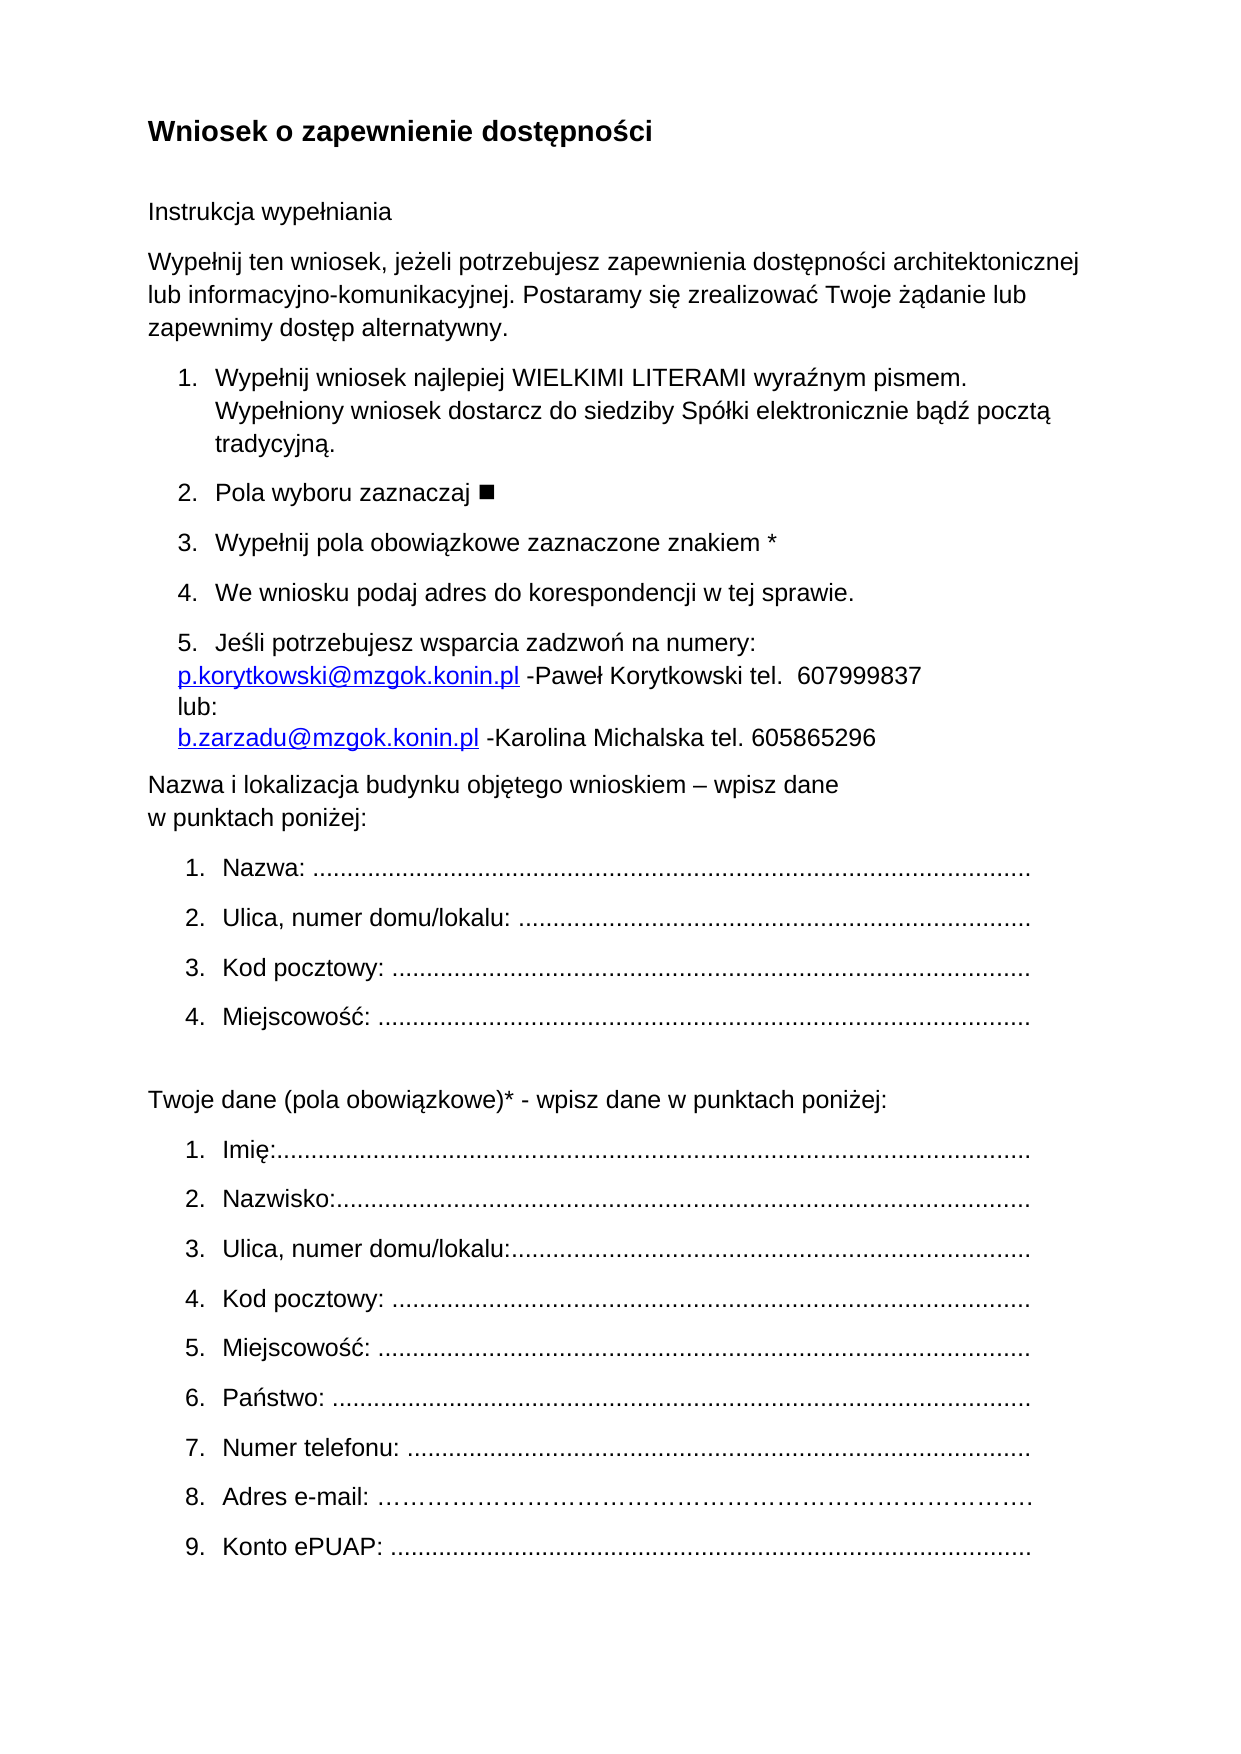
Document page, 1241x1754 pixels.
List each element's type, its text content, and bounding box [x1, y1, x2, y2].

subtitle Nazwa i lokalizacja budynku objętego wnioskiem – wpisz dane w punktach poniżej: [148, 770, 1093, 832]
subtitle Wypełnij ten wniosek, jeżeli potrzebujesz zapewnienia dostępności architektonicznej lub informacyjno-komunikacyjnej. Postaramy się zrealizować Twoje żądanie lub zapewnimy dostęp alternatywny. [148, 247, 1093, 342]
subtitle We wniosku podaj adres do korespondencji w tej sprawie. [177, 578, 1093, 607]
subtitle Miejscowość: [185, 1002, 1093, 1031]
subtitle Ulica, numer domu/lokalu: [185, 1234, 1093, 1263]
subtitle Wypełnij pola obowiązkowe zaznaczone znakiem * [177, 528, 1093, 557]
subtitle Konto ePUAP: [185, 1532, 1093, 1561]
subtitle Wypełnij wniosek najlepiej wielkimi literami wyraźnym pismem. Wypełniony wniosek dostarcz do siedziby Spółki elektronicznie bądź pocztą tradycyjną. [177, 363, 1093, 457]
subtitle Numer telefonu: [185, 1433, 1093, 1461]
subtitle Jeśli potrzebujesz wsparcia zadzwoń na numery: [177, 628, 1093, 656]
subtitle Państwo: [185, 1383, 1093, 1412]
subtitle Kod pocztowy: [185, 1284, 1093, 1312]
subtitle Miejscowość: [185, 1333, 1093, 1362]
subtitle Wniosek o zapewnienie dostępności [148, 114, 1093, 147]
subtitle Imię: [185, 1134, 1093, 1163]
subtitle Ulica, numer domu/lokalu: [185, 903, 1093, 932]
text b.zarzadu@mzgok.konin.pl -Karolina Michalska tel. 605865296 [148, 723, 1093, 751]
text lub: [148, 692, 1093, 720]
subtitle Nazwa: [185, 853, 1093, 882]
subtitle Instrukcja wypełniania [148, 197, 1093, 226]
subtitle Twoje dane (pola obowiązkowe)* - wpisz dane w punktach poniżej: [148, 1052, 1093, 1114]
subtitle Kod pocztowy: [185, 952, 1093, 981]
subtitle Pola wyboru zaznaczaj [177, 478, 1093, 507]
subtitle Nazwisko: [185, 1184, 1093, 1213]
text p.korytkowski@mzgok.konin.pl -Paweł Korytkowski tel. 607999837 [148, 661, 1093, 689]
subtitle Adres e-mail: ……………………………………………………………………. [185, 1482, 1093, 1511]
